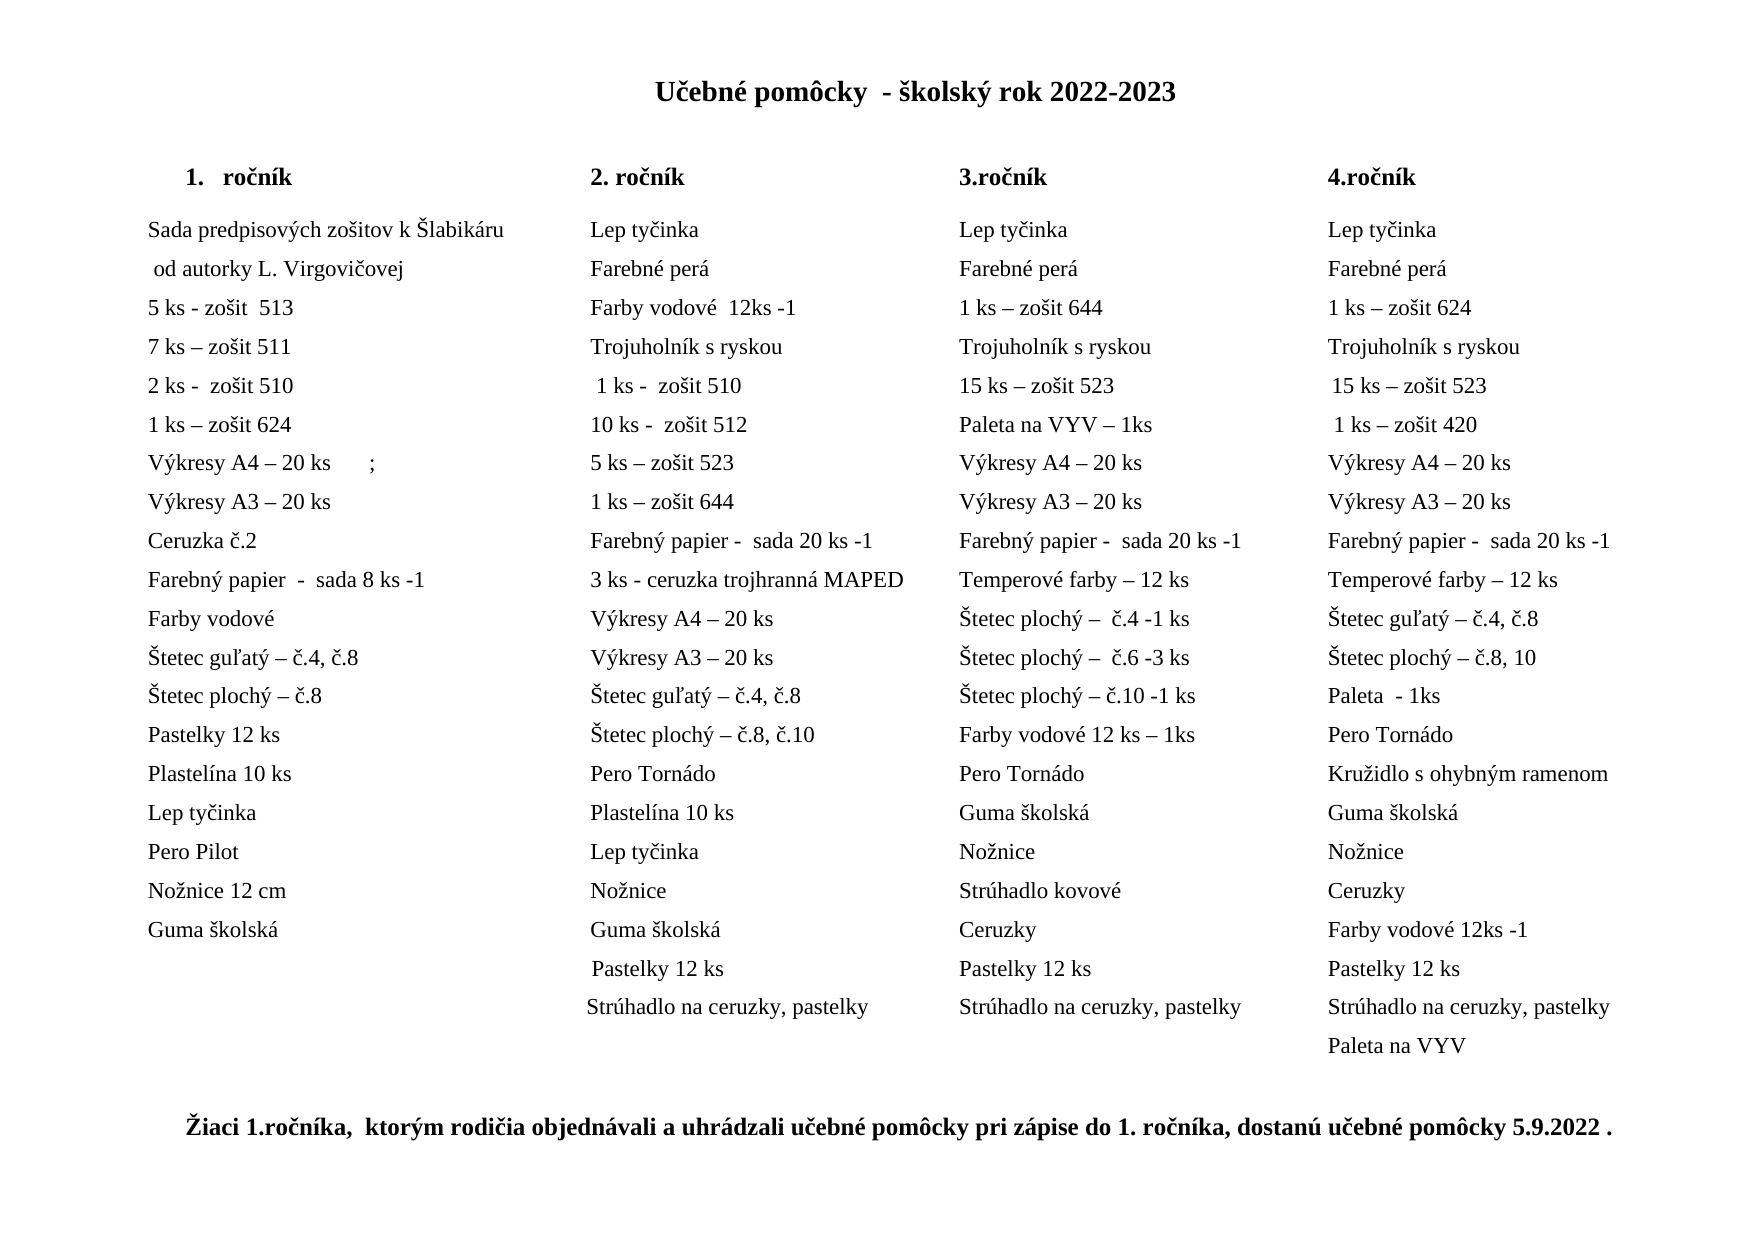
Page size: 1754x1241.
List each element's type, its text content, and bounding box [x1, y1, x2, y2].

text Výkresy A4 – 20 ks ; 5 ks – zošit 523 Výkresy A4 – 20 ks Výkresy A4 – 20 ks [148, 449, 1683, 476]
text Pastelky 12 ks Pastelky 12 ks Pastelky 12 ks [148, 954, 1683, 981]
text Farby vodové Výkresy A4 – 20 ks Štetec plochý – č.4 -1 ks Štetec guľatý – č.4, č.8 [148, 605, 1683, 631]
text Sada predpisových zošitov k Šlabikáru Lep tyčinka Lep tyčinka Lep tyčinka [148, 216, 1683, 243]
text 1 ks – zošit 624 10 ks - zošit 512 Paleta na VYV – 1ks 1 ks – zošit 420 [148, 411, 1683, 437]
text Plastelína 10 ks Pero Tornádo Pero Tornádo Kružidlo s ohybným ramenom [148, 760, 1683, 787]
text Nožnice 12 cm Nožnice Strúhadlo kovové Ceruzky [148, 877, 1683, 903]
text 5 ks - zošit 513 Farby vodové 12ks -1 1 ks – zošit 644 1 ks – zošit 624 [148, 294, 1683, 320]
text Pastelky 12 ks Štetec plochý – č.8, č.10 Farby vodové 12 ks – 1ks Pero Tornádo [148, 721, 1683, 748]
text Paleta na VYV [133, 1032, 1683, 1059]
text Štetec plochý – č.8 Štetec guľatý – č.4, č.8 Štetec plochý – č.10 -1 ks Paleta - 1ks [148, 683, 1683, 709]
text Lep tyčinka Plastelína 10 ks Guma školská Guma školská [148, 799, 1683, 826]
text 2 ks - zošit 510 1 ks - zošit 510 15 ks – zošit 523 15 ks – zošit 523 [148, 372, 1683, 398]
text Farebný papier - sada 8 ks -1 3 ks - ceruzka trojhranná MAPED Temperové farby – 12 ks Temperové farby – 12 ks [148, 566, 1683, 592]
list ročník 2. ročník 3.ročník 4.ročník [185, 162, 1683, 191]
text Žiaci 1.ročníka, ktorým rodičia objednávali a uhrádzali učebné pomôcky pri zápise do 1. ročníka, dostanú učebné pomôcky 5.9.2022 . [185, 1112, 1683, 1140]
text Ceruzka č.2 Farebný papier - sada 20 ks -1 Farebný papier - sada 20 ks -1 Farebný papier - sada 20 ks -1 [148, 527, 1716, 553]
text od autorky L. Virgovičovej Farebné perá Farebné perá Farebné perá [148, 255, 1683, 282]
text Guma školská Guma školská Ceruzky Farby vodové 12ks -1 [148, 916, 1683, 942]
text 7 ks – zošit 511 Trojuholník s ryskou Trojuholník s ryskou Trojuholník s ryskou [148, 333, 1683, 359]
text Štetec guľatý – č.4, č.8 Výkresy A3 – 20 ks Štetec plochý – č.6 -3 ks Štetec plochý – č.8, 10 [148, 644, 1683, 670]
text Pero Pilot Lep tyčinka Nožnice Nožnice [148, 838, 1683, 864]
text Výkresy A3 – 20 ks 1 ks – zošit 644 Výkresy A3 – 20 ks Výkresy A3 – 20 ks [148, 488, 1683, 515]
text Strúhadlo na ceruzky, pastelky Strúhadlo na ceruzky, pastelky Strúhadlo na ceruzky, pastelky [133, 993, 1683, 1020]
